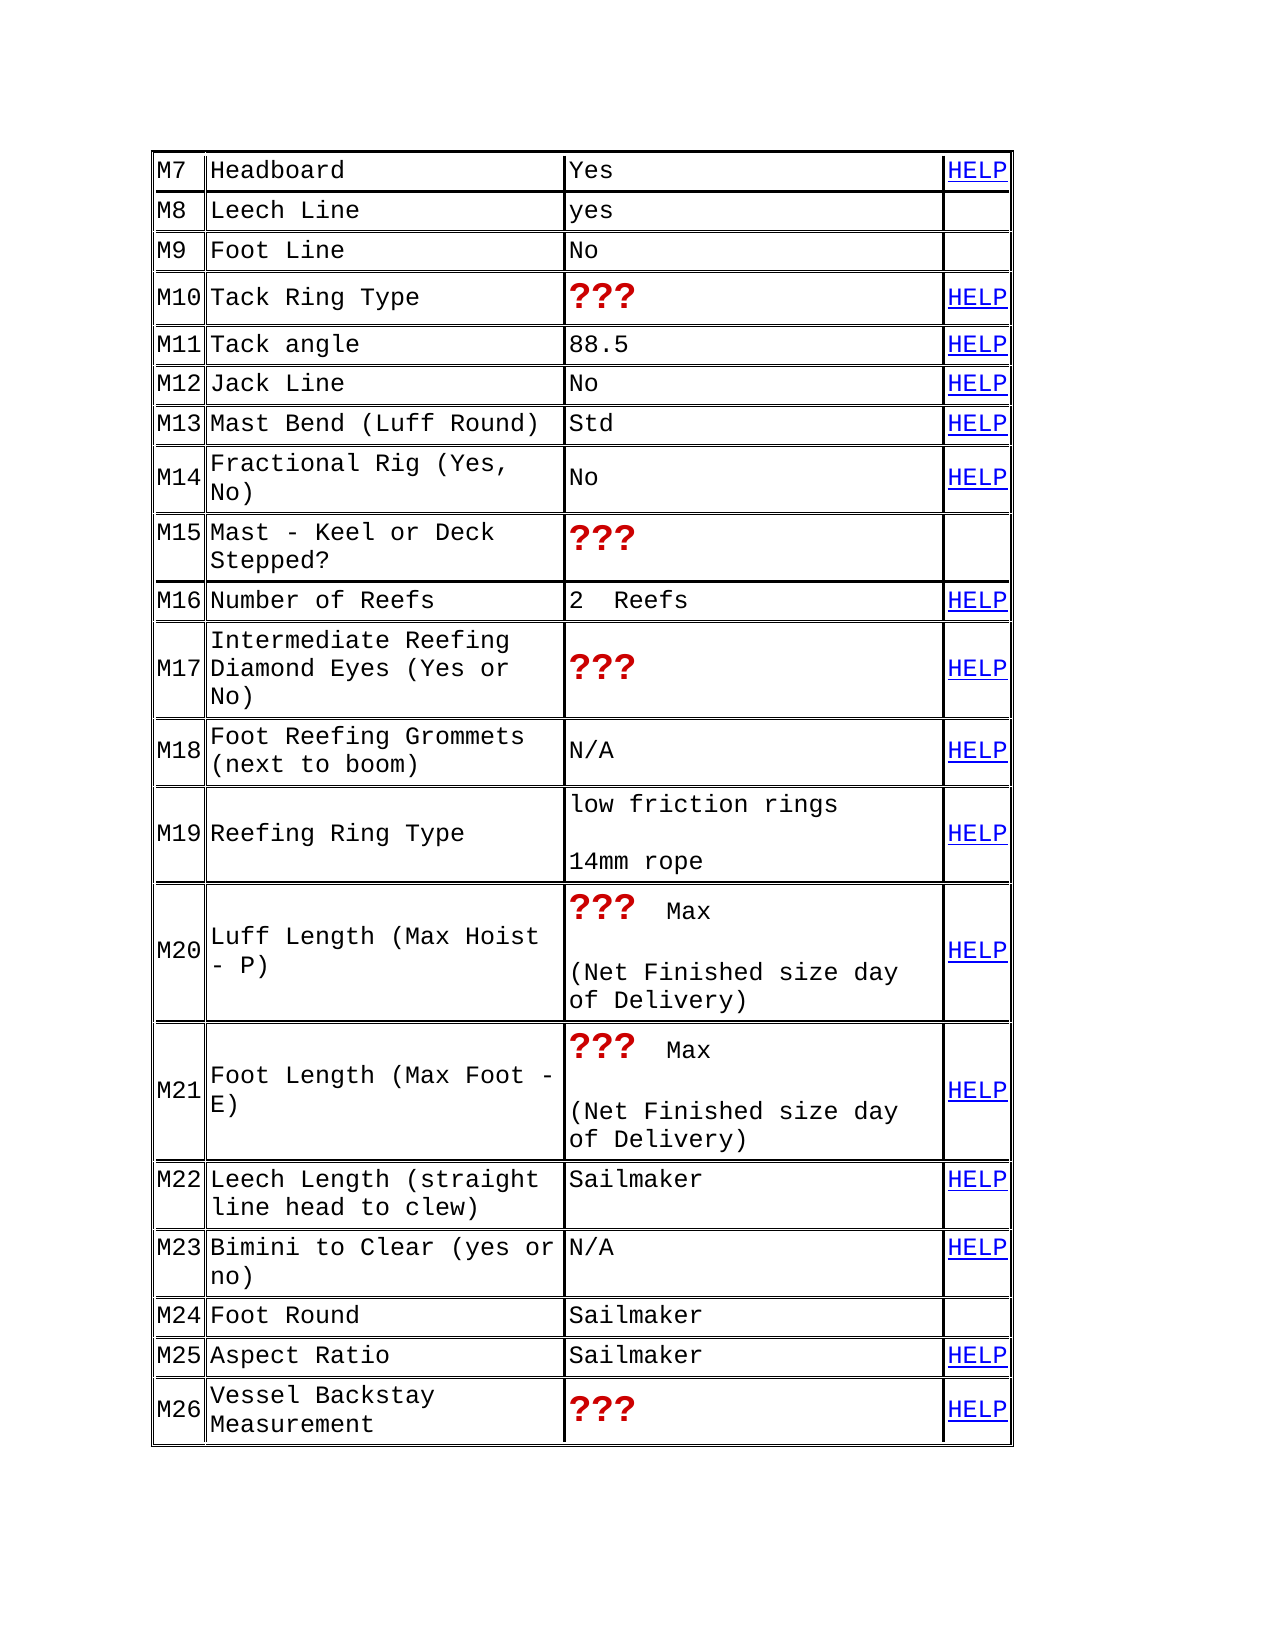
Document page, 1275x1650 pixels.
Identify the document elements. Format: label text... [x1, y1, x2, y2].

table_cell M7 [154, 153, 206, 190]
table_cell Foot Line [207, 233, 563, 270]
table_cell M15 [152, 512, 206, 580]
table_cell M19 [154, 785, 204, 881]
table_cell ??? Max (Net Finished size day of Delivery) [566, 885, 942, 1020]
table_cell Sailmaker [566, 1163, 942, 1227]
table_cell Foot Reefing Grommets (next to boom) [207, 720, 563, 784]
table_cell Mast Bend (Luff Round) [207, 407, 563, 443]
table_cell Leech Line [207, 193, 563, 230]
table_cell Luff Length (Max Hoist - P) [207, 885, 563, 1020]
table_cell N/A [566, 720, 942, 784]
table_cell ??? [566, 623, 942, 716]
table_cell Foot Length (Max Foot - E) [207, 1024, 563, 1159]
table_cell Foot Round [207, 1299, 563, 1336]
table_cell HELP [945, 785, 1011, 881]
table_cell HELP [943, 1336, 1012, 1376]
table_cell Sailmaker [566, 1339, 942, 1376]
table_cell HELP [945, 580, 1010, 620]
table_cell M12 [152, 364, 206, 403]
table_cell M26 [152, 1376, 206, 1444]
table_cell M21 [154, 1020, 204, 1159]
table_cell M17 [152, 620, 206, 716]
table_cell Headboard [206, 153, 564, 190]
table_cell Yes [564, 153, 943, 190]
table_cell Reefing Ring Type [207, 788, 563, 881]
table_cell M24 [152, 1296, 206, 1336]
table_cell HELP [945, 1228, 1011, 1296]
table_cell M11 [152, 324, 206, 364]
table_cell ??? [564, 1379, 943, 1444]
table_cell HELP [945, 444, 1011, 512]
table_cell Bimini to Clear (yes or no) [207, 1231, 563, 1296]
table_cell HELP [945, 716, 1011, 784]
table_cell low friction rings 14mm rope [566, 788, 942, 881]
table_cell Std [566, 407, 942, 443]
table_cell M13 [154, 404, 204, 443]
table_cell M25 [152, 1336, 206, 1376]
table_cell Fractional Rig (Yes, No) [207, 447, 563, 512]
table_cell 2 Reefs [566, 583, 942, 620]
table_cell Jack Line [207, 367, 563, 403]
table_cell M16 [154, 580, 204, 620]
table_cell HELP [943, 270, 1012, 324]
table_cell [943, 1296, 1012, 1336]
table_cell M18 [154, 716, 204, 784]
table_cell ??? Max (Net Finished size day of Delivery) [566, 1024, 942, 1159]
table_cell Mast - Keel or Deck Stepped? [207, 515, 563, 580]
table_cell ??? [566, 273, 942, 324]
table_cell ??? [566, 515, 942, 580]
table_cell Aspect Ratio [207, 1339, 563, 1376]
table_cell M22 [154, 1159, 204, 1227]
table_cell Number of Reefs [207, 583, 563, 620]
table_cell Vessel Backstay Measurement [206, 1379, 564, 1444]
table_cell M23 [154, 1228, 204, 1296]
table_cell No [566, 233, 942, 270]
table_cell HELP [943, 153, 1010, 190]
table_cell M20 [154, 881, 204, 1020]
table_cell HELP [943, 1376, 1012, 1444]
table_cell 88.5 [566, 327, 942, 364]
table_cell Tack angle [207, 327, 563, 364]
table_cell No [566, 447, 942, 512]
table_cell Intermediate Reefing Diamond Eyes (Yes or No) [207, 623, 563, 716]
table_cell Tack Ring Type [207, 273, 563, 324]
table_cell Leech Length (straight line head to clew) [207, 1163, 563, 1227]
table_cell [943, 230, 1012, 270]
table_cell [945, 190, 1010, 230]
table_cell HELP [945, 404, 1011, 443]
table_cell yes [566, 193, 942, 230]
table_cell M14 [154, 444, 204, 512]
table_cell M8 [154, 190, 204, 230]
table_cell HELP [943, 364, 1012, 403]
table_cell HELP [943, 620, 1012, 716]
table_cell HELP [945, 881, 1011, 1020]
table_cell Sailmaker [566, 1299, 942, 1336]
table_cell [943, 512, 1012, 580]
table_cell M10 [152, 270, 206, 324]
table_cell No [566, 367, 942, 403]
table_cell M9 [152, 230, 206, 270]
table_cell HELP [945, 1159, 1011, 1227]
table_cell N/A [566, 1231, 942, 1296]
table_cell HELP [943, 324, 1012, 364]
table_cell HELP [945, 1020, 1011, 1159]
